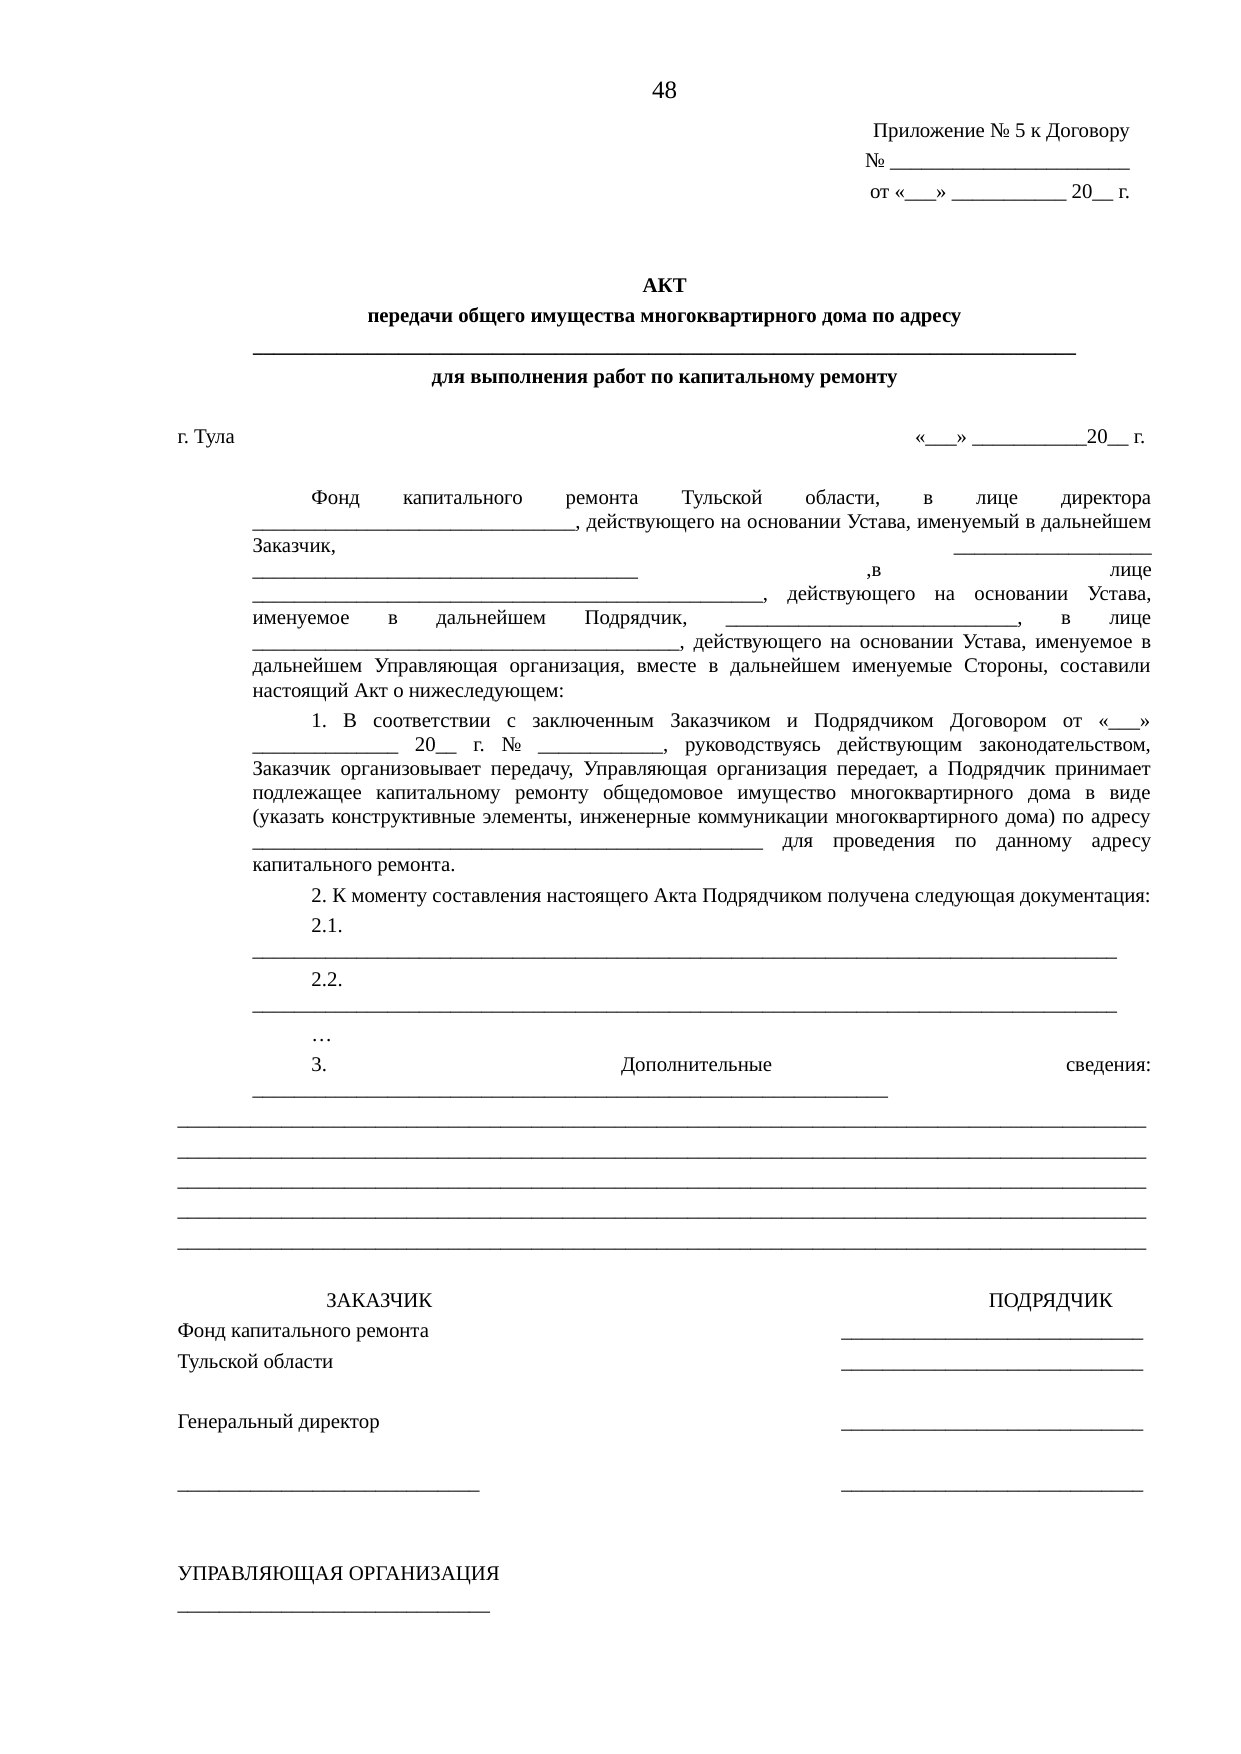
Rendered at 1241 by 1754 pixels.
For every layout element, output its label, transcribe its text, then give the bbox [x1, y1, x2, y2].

table_cell от «___» ___________ 20__ г. [177, 179, 1129, 209]
text Фонд капитального ремонта _____________________________ [177, 1318, 1152, 1342]
text _____________________________________________________________________________________________ [177, 1106, 1152, 1130]
text _______________________________________________________________________________ [177, 333, 1152, 357]
text ЗАКАЗЧИК ПОДРЯДЧИК [252, 1288, 1152, 1312]
text г. Тула «___» ___________20__ г. [177, 424, 1152, 448]
table_header Приложение № 5 к Договору [177, 118, 1129, 148]
text _____________________________________________________________________________________________ [177, 1197, 1152, 1221]
text _____________________________________________________________________________________________ [177, 1167, 1152, 1191]
text Генеральный директор _____________________________ [177, 1409, 1152, 1433]
text для выполнения работ по капитальному ремонту [177, 364, 1152, 388]
text … [252, 1022, 1152, 1046]
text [177, 1591, 1152, 1615]
text 2.2. ___________________________________________________________________________________ [252, 967, 1152, 1015]
text Тульской области _____________________________ [177, 1349, 1152, 1373]
text передачи общего имущества многоквартирного дома по адресу [177, 303, 1152, 327]
text _____________________________ _____________________________ [177, 1470, 1152, 1494]
text АКТ [177, 273, 1152, 297]
text 3. Дополнительные сведения: _____________________________________________________________ [252, 1052, 1152, 1100]
text УПРАВЛЯЮЩАЯ ОРГАНИЗАЦИЯ [177, 1561, 1152, 1585]
text Фонд капитального ремонта Тульской области, в лице директора _______________________________, действующего на основании Устава, именуемый в дальнейшем Заказчик, ___________________ _____________________________________ ,в лице _________________________________________________, действующего на основании Устава, именуемое в дальнейшем Подрядчик, ____________________________, в лице _________________________________________, действующего на основании Устава, именуемое в дальнейшем Управляющая организация, вместе в дальнейшем именуемые Стороны, составили настоящий Акт о нижеследующем: [252, 485, 1152, 702]
text 2.1. ___________________________________________________________________________________ [252, 913, 1152, 961]
text _____________________________________________________________________________________________ [177, 1227, 1152, 1252]
table_cell № _______________________ [177, 149, 1129, 179]
text 2. К моменту составления настоящего Акта Подрядчиком получена следующая документация: [252, 882, 1152, 907]
text _____________________________________________________________________________________________ [177, 1137, 1152, 1161]
text 1. В соответствии с заключенным Заказчиком и Подрядчиком Договором от «___» ______________ 20__ г. № ____________, руководствуясь действующим законодательством, Заказчик организовывает передачу, Управляющая организация передает, а Подрядчик принимает подлежащее капитальному ремонту общедомовое имущество многоквартирного дома в виде (указать конструктивные элементы, инженерные коммуникации многоквартирного дома) по адресу _________________________________________________ для проведения по данному адресу капитального ремонта. [252, 708, 1152, 876]
